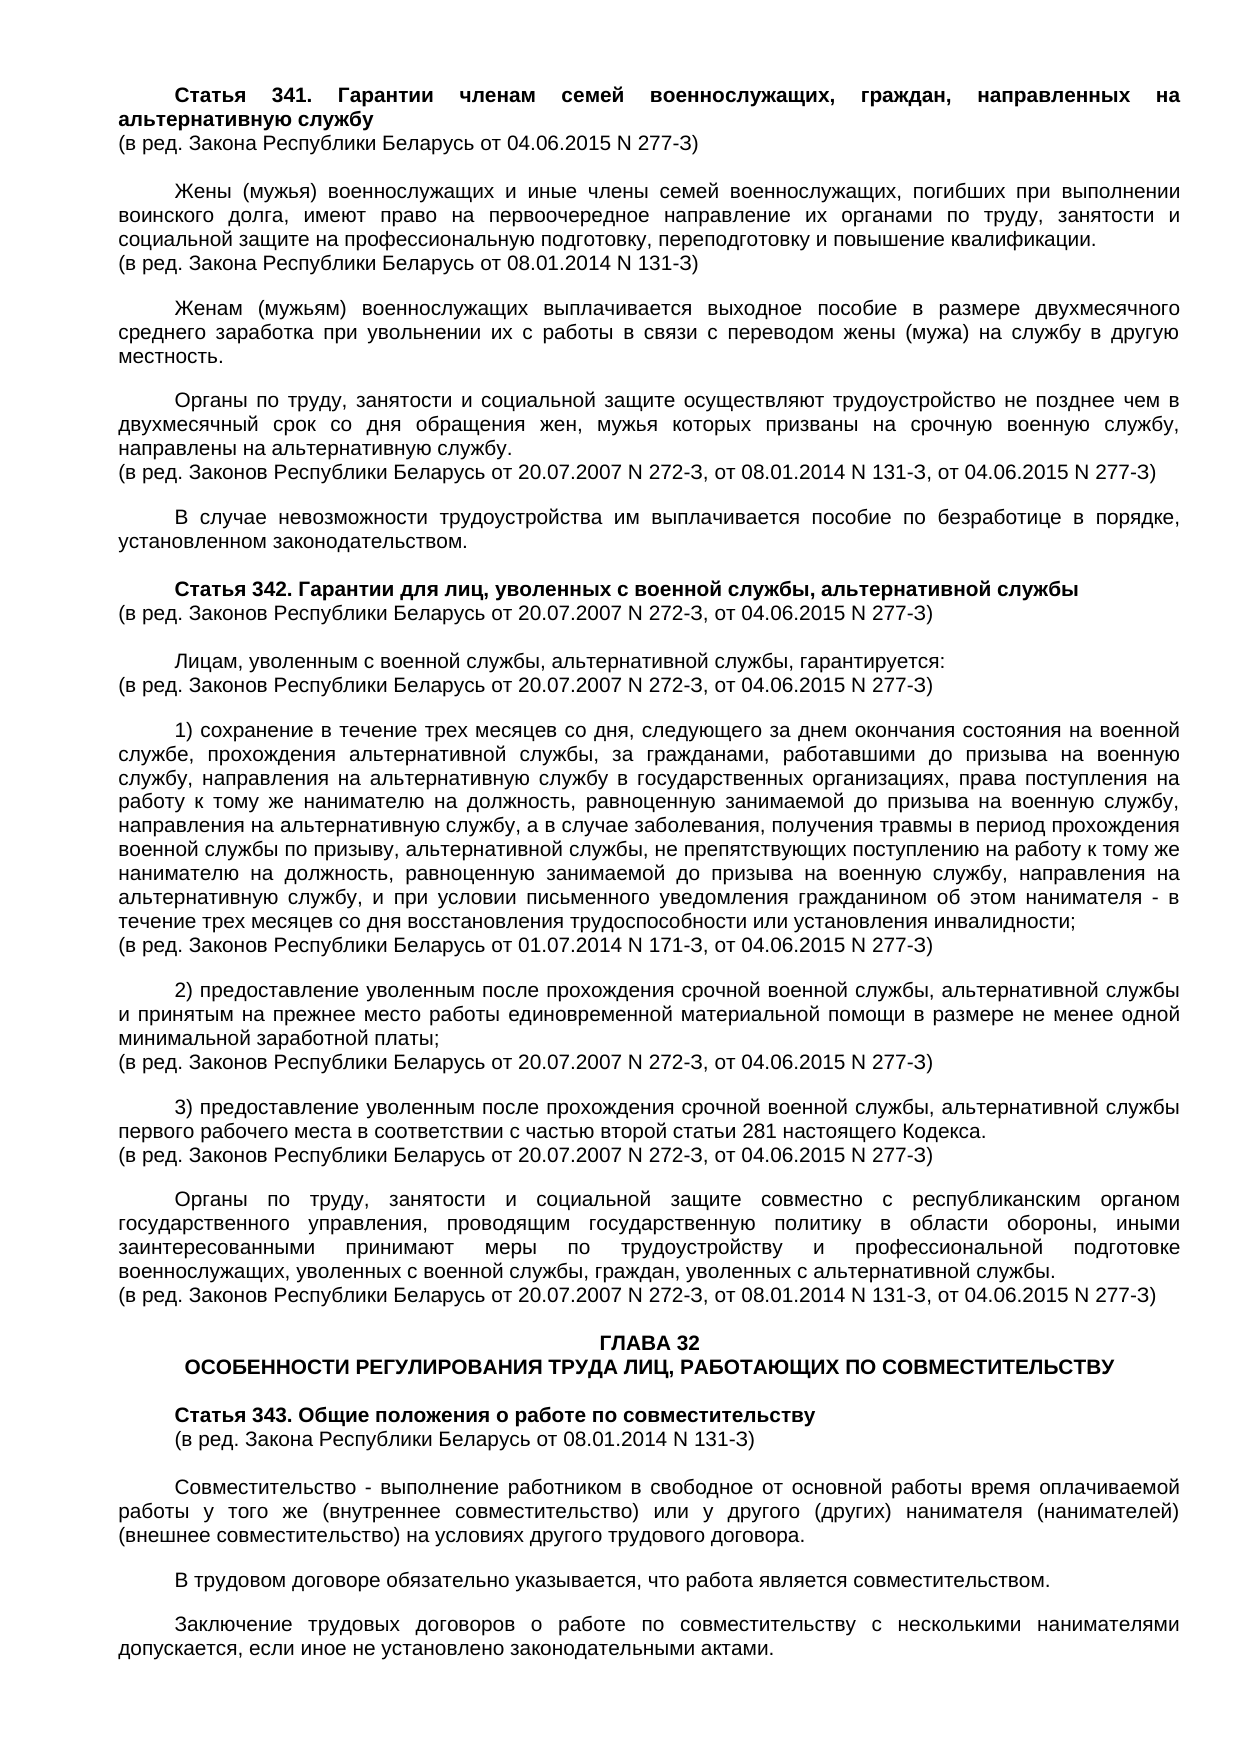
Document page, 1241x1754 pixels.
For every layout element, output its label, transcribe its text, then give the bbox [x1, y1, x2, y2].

text (в ред. Закона Республики Беларусь от 08.01.2014 N 131-З) [118, 251, 1181, 275]
text (в ред. Законов Республики Беларусь от 20.07.2007 N 272-З, от 04.06.2015 N 277-З) [118, 1142, 1181, 1166]
text Органы по труду, занятости и социальной защите совместно с республиканским органом государственного управления, проводящим государственную политику в области обороны, иными заинтересованными принимают меры по трудоустройству и профессиональной подготовке военнослужащих, уволенных с военной службы, граждан, уволенных с альтернативной службы. [118, 1187, 1181, 1283]
text (в ред. Закона Республики Беларусь от 08.01.2014 N 131-З) [118, 1427, 1181, 1451]
text В трудовом договоре обязательно указывается, что работа является совместительством. [118, 1567, 1181, 1591]
title ГЛАВА 32 [118, 1331, 1181, 1355]
list Статья 343. Общие положения о работе по совместительству [118, 1403, 1181, 1427]
text (в ред. Законов Республики Беларусь от 20.07.2007 N 272-З, от 04.06.2015 N 277-З) [118, 1050, 1181, 1074]
text 1) сохранение в течение трех месяцев со дня, следующего за днем окончания состояния на военной службе, прохождения альтернативной службы, за гражданами, работавшими до призыва на военную службу, направления на альтернативную службу в государственных организациях, права поступления на работу к тому же нанимателю на должность, равноценную занимаемой до призыва на военную службу, направления на альтернативную службу, а в случае заболевания, получения травмы в период прохождения военной службы по призыву, альтернативной службы, не препятствующих поступлению на работу к тому же нанимателю на должность, равноценную занимаемой до призыва на военную службу, направления на альтернативную службу, и при условии письменного уведомления гражданином об этом нанимателя - в течение трех месяцев со дня восстановления трудоспособности или установления инвалидности; [118, 717, 1181, 933]
text В случае невозможности трудоустройства им выплачивается пособие по безработице в порядке, установленном законодательством. [118, 505, 1181, 553]
text 3) предоставление уволенным после прохождения срочной военной службы, альтернативной службы первого рабочего места в соответствии с частью второй статьи 281 настоящего Кодекса. [118, 1094, 1181, 1142]
text Заключение трудовых договоров о работе по совместительству с несколькими нанимателями допускается, если иное не установлено законодательными актами. [118, 1612, 1181, 1660]
text (в ред. Законов Республики Беларусь от 20.07.2007 N 272-З, от 04.06.2015 N 277-З) [118, 673, 1181, 697]
text Лицам, уволенным с военной службы, альтернативной службы, гарантируется: [118, 649, 1181, 673]
text (в ред. Законов Республики Беларусь от 20.07.2007 N 272-З, от 08.01.2014 N 131-З, от 04.06.2015 N 277-З) [118, 460, 1181, 484]
text (в ред. Законов Республики Беларусь от 20.07.2007 N 272-З, от 08.01.2014 N 131-З, от 04.06.2015 N 277-З) [118, 1283, 1181, 1307]
text (в ред. Законов Республики Беларусь от 20.07.2007 N 272-З, от 04.06.2015 N 277-З) [118, 601, 1181, 625]
text Жены (мужья) военнослужащих и иные члены семей военнослужащих, погибших при выполнении воинского долга, имеют право на первоочередное направление их органами по труду, занятости и социальной защите на профессиональную подготовку, переподготовку и повышение квалификации. [118, 179, 1181, 251]
text Женам (мужьям) военнослужащих выплачивается выходное пособие в размере двухмесячного среднего заработка при увольнении их с работы в связи с переводом жены (мужа) на службу в другую местность. [118, 296, 1181, 367]
text Совместительство - выполнение работником в свободное от основной работы время оплачиваемой работы у того же (внутреннее совместительство) или у другого (других) нанимателя (нанимателей) (внешнее совместительство) на условиях другого трудового договора. [118, 1475, 1181, 1547]
list Статья 342. Гарантии для лиц, уволенных с военной службы, альтернативной службы [118, 577, 1181, 601]
title ОСОБЕННОСТИ РЕГУЛИРОВАНИЯ ТРУДА ЛИЦ, РАБОТАЮЩИХ ПО СОВМЕСТИТЕЛЬСТВУ [118, 1355, 1181, 1379]
text (в ред. Законов Республики Беларусь от 01.07.2014 N 171-З, от 04.06.2015 N 277-З) [118, 933, 1181, 957]
list Статья 341. Гарантии членам семей военнослужащих, граждан, направленных на альтернативную службу [118, 83, 1181, 131]
text (в ред. Закона Республики Беларусь от 04.06.2015 N 277-З) [118, 131, 1181, 155]
text 2) предоставление уволенным после прохождения срочной военной службы, альтернативной службы и принятым на прежнее место работы единовременной материальной помощи в размере не менее одной минимальной заработной платы; [118, 978, 1181, 1050]
text Органы по труду, занятости и социальной защите осуществляют трудоустройство не позднее чем в двухмесячный срок со дня обращения жен, мужья которых призваны на срочную военную службу, направлены на альтернативную службу. [118, 388, 1181, 460]
